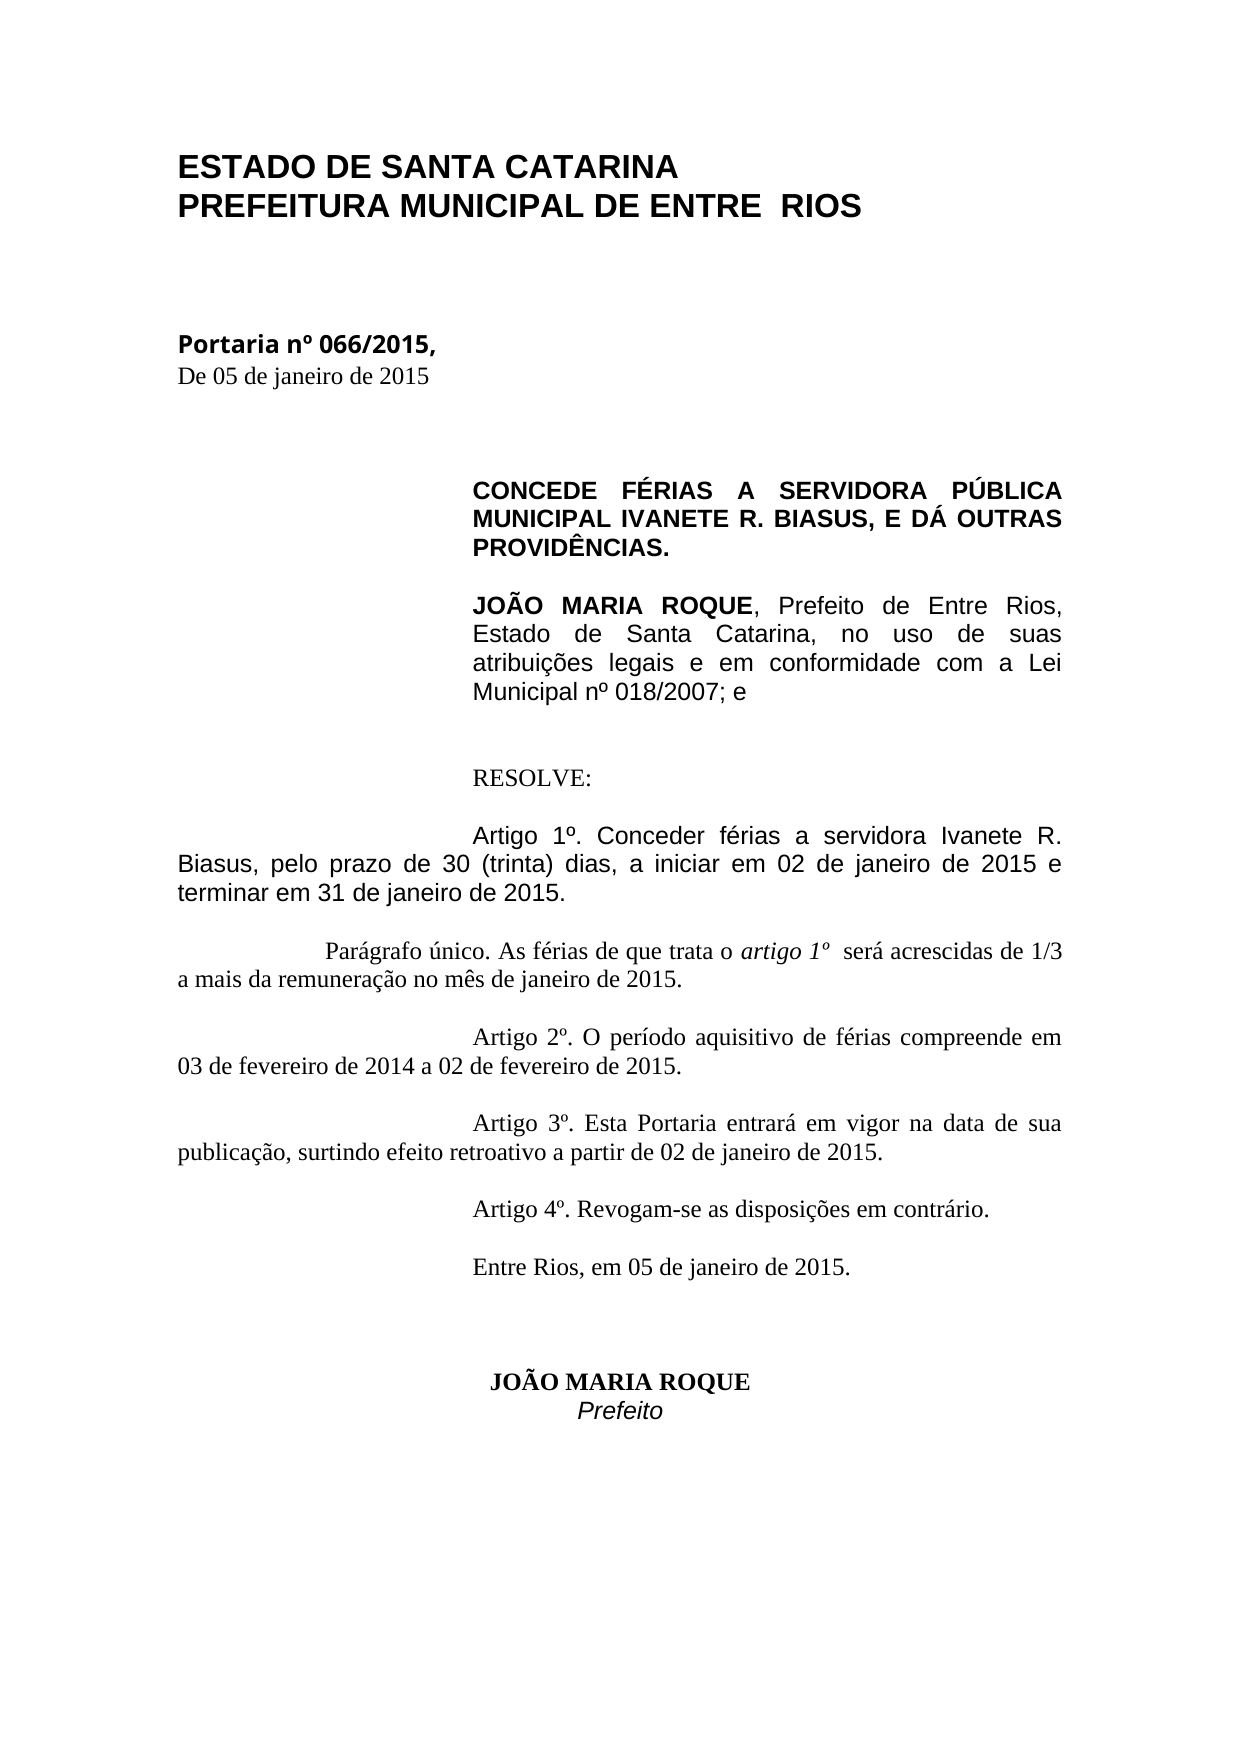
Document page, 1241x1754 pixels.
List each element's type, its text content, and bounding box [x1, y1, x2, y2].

text ESTADO DE SANTA CATARINA [177, 148, 1063, 186]
text Artigo 1º. Conceder férias a servidora Ivanete R. Biasus, pelo prazo de 30 (trinta) dias, a iniciar em 02 de janeiro de 2015 e terminar em 31 de janeiro de 2015. [177, 821, 1063, 907]
text Artigo 4º. Revogam-se as disposições em contrário. [177, 1194, 1063, 1223]
text Parágrafo único. As férias de que trata o artigo 1º será acrescidas de 1/3 a mais da remuneração no mês de janeiro de 2015. [177, 936, 1063, 993]
text Entre Rios, em 05 de janeiro de 2015. [177, 1252, 1063, 1281]
text CONCEDE FÉRIAS A SERVIDORA PÚBLICA MUNICIPAL IVANETE R. BIASUS, E DÁ OUTRAS PROVIDÊNCIAS. [472, 476, 1063, 562]
text Artigo 2º. O período aquisitivo de férias compreende em 03 de fevereiro de 2014 a 02 de fevereiro de 2015. [177, 1022, 1063, 1079]
text PREFEITURA MUNICIPAL DE ENTRE RIOS [177, 186, 1063, 224]
text Portaria nº 066/2015, [177, 327, 1063, 361]
text RESOLVE: [177, 763, 1063, 792]
text De 05 de janeiro de 2015 [177, 361, 1063, 389]
subtitle Prefeito [177, 1396, 1063, 1424]
text JOÃO MARIA ROQUE [177, 1367, 1063, 1396]
text JOÃO MARIA ROQUE, Prefeito de Entre Rios, Estado de Santa Catarina, no uso de suas atribuições legais e em conformidade com a Lei Municipal nº 018/2007; e [472, 591, 1063, 706]
text Artigo 3º. Esta Portaria entrará em vigor na data de sua publicação, surtindo efeito retroativo a partir de 02 de janeiro de 2015. [177, 1108, 1063, 1166]
